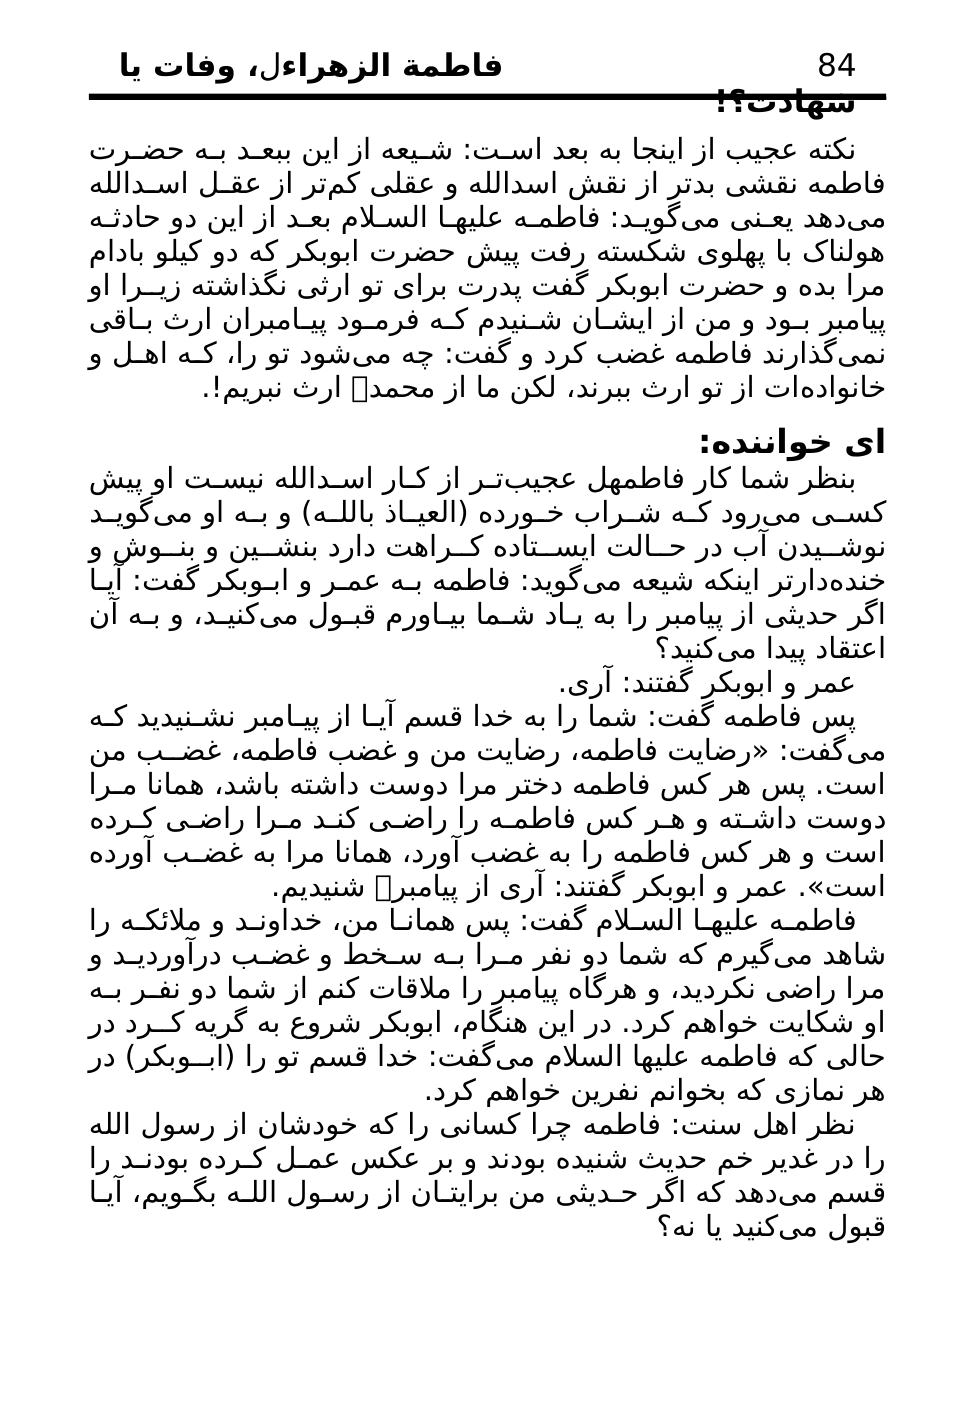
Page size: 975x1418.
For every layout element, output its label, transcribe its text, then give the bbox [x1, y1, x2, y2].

text فاطمه علیها السلام گفت: پس همانا من، خداوند و ملائکه را شاهد می‌گیرم که شما دو نفر مرا به سخط و غضب درآوردید و مرا راضی نکردید، و هرگاه پیامبر را ملاقات کنم از شما دو نفر به او شکایت خواهم کرد. در این هنگام، ابوبکر شروع به گریه کرد در حالی که فاطمه علیها السلام می‌گفت: خدا قسم تو را (ابوبکر) در هر نمازی که بخوانم نفرین خواهم کرد. [89, 903, 886, 1107]
text بنظر شما کار فاطمهل عجیب‌تر از کار اسدالله نیست او پیش کسی می‌رود که شراب خورده (العیاذ بالله) و به او می‌گوید نوشیدن آب در حالت ایستاده کراهت دارد بنشین و بنوش و خنده‌دارتر اینکه شیعه می‌گوید: فاطمه به عمر و ابوبكر گفت: آیا اگر حدیثی از پیامبر را به یاد شما بیاورم قبول می‌کنید، و به آن اعتقاد پیدا می‌کنید؟ [89, 462, 886, 666]
text ای خواننده: [89, 423, 886, 462]
text نظر اهل سنت: فاطمه چرا کسانی را که خودشان از رسول الله را در غدیر خم حدیث شنیده بودند و بر عکس عمل کرده بودند را قسم می‌دهد که اگر حدیثی من برایتان از رسول الله بگویم، آیا قبول می‌کنید یا نه؟ [89, 1107, 886, 1243]
text عمر و ابوبکر گفتند: آری. [89, 666, 886, 699]
text پس فاطمه گفت: شما را به خدا قسم آیا از پیامبر نشنیدید که می‌گفت: «رضایت فاطمه، رضایت من و غضب فاطمه، غضب من است. پس هر کس فاطمه دختر مرا دوست داشته باشد، همانا مرا دوست داشته و هر کس فاطمه را راضی کند مرا راضی کرده است و هر کس فاطمه را به غضب آورد، همانا مرا به غضب آورده است». عمر و ابوبکر گفتند: آری از پیامبر شنیدیم. [89, 699, 886, 903]
text نکته عجیب از اینجا به بعد است: شیعه از این ببعد به حضرت فاطمه نقشی بدتر از نقش اسدالله و عقلی کم‌تر از عقل اسدالله می‌دهد یعنی می‌گوید: فاطمه علیها السلام بعد از این دو حادثه هولناک با پهلوی شکسته رفت پیش حضرت ابوبکر که دو کیلو بادام مرا بده و حضرت ابوبکر گفت پدرت برای تو ارثی نگذاشته زیرا او پیامبر بود و من از ایشان شنیدم که فرمود پیامبران ارث باقی نمی‌گذارند فاطمه غضب کرد و گفت: چه می‌شود تو را، که اهل و خانواده‌ات از تو ارث ببرند، لکن ما از محمد ارث نبریم!. [89, 132, 886, 404]
